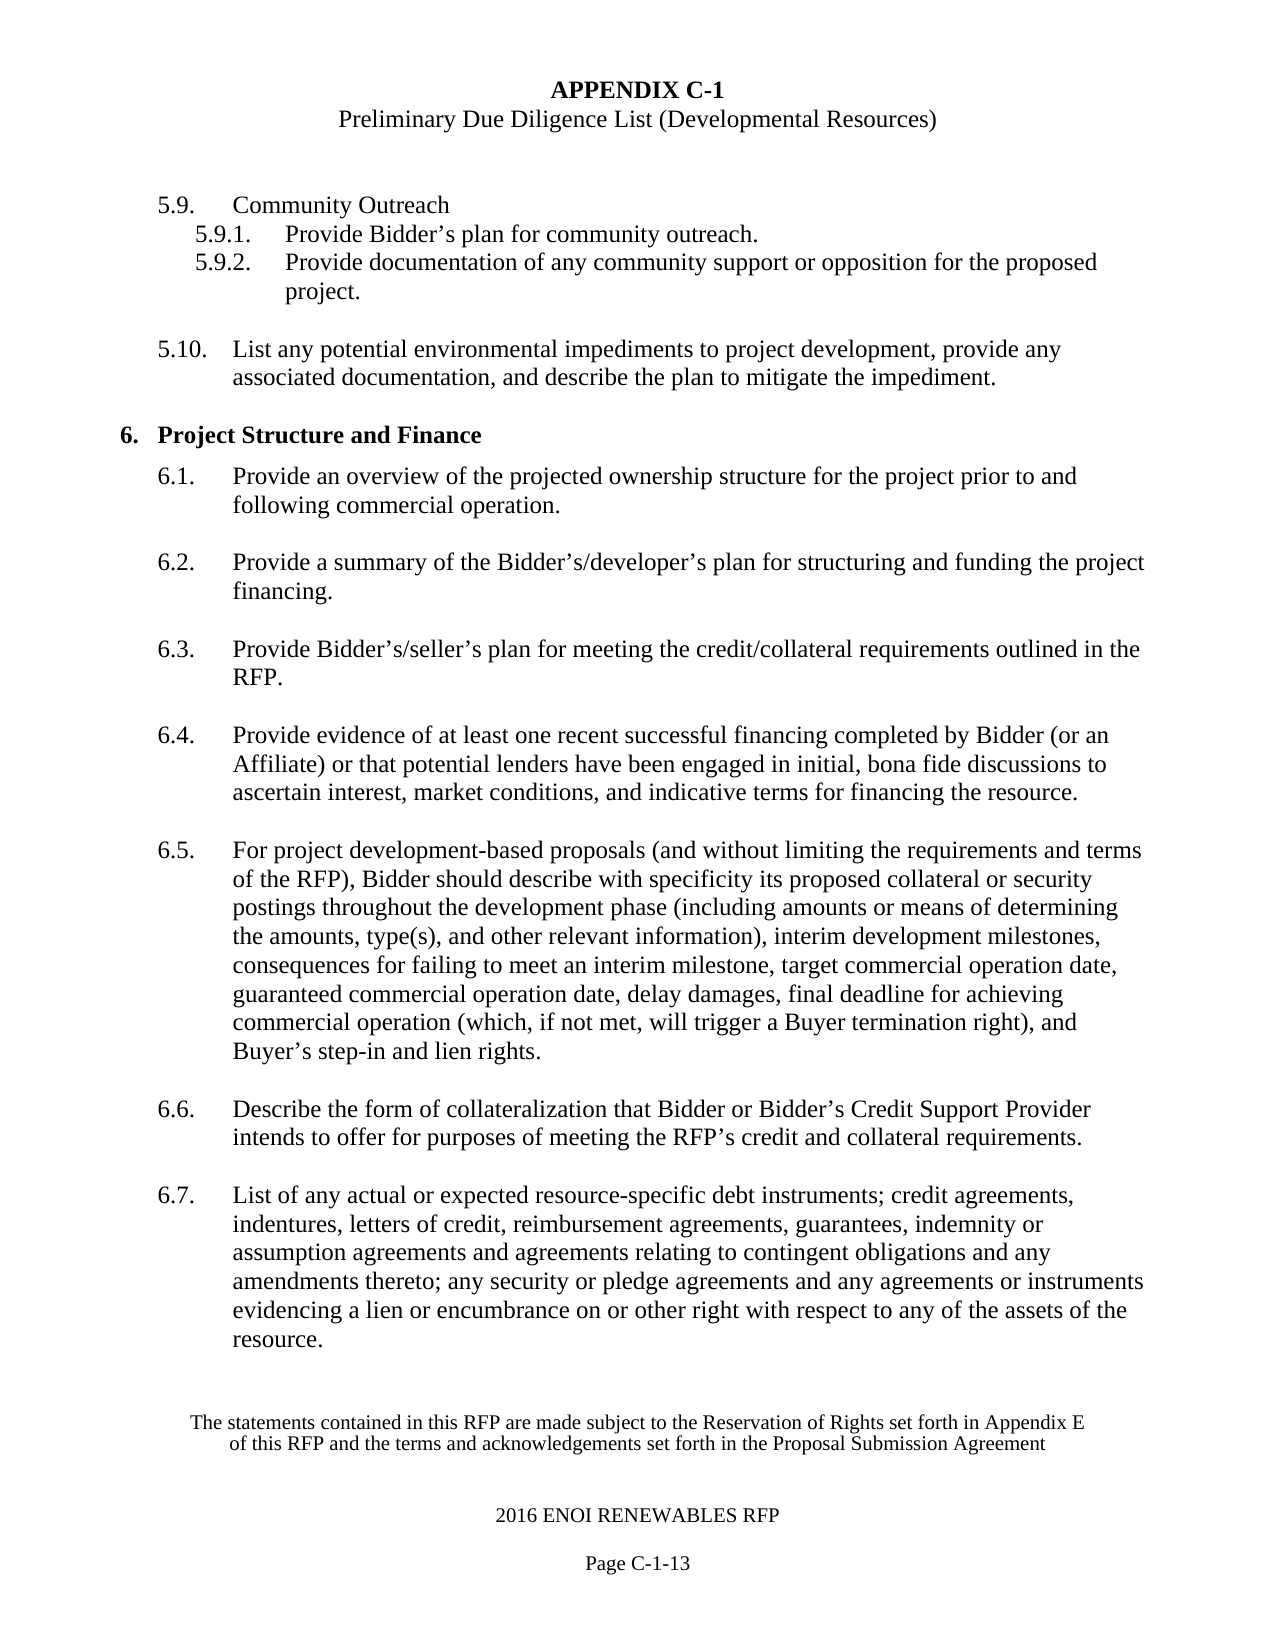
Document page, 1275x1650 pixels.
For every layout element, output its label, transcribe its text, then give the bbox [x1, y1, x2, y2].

list Provide Bidder’s plan for community outreach. [195, 219, 1155, 247]
list Provide a summary of the Bidder’s/developer’s plan for structuring and funding the project financing. [157, 547, 1155, 605]
list Describe the form of collateralization that Bidder or Bidder’s Credit Support Provider intends to offer for purposes of meeting the RFP’s credit and collateral requirements. [157, 1094, 1155, 1151]
list Provide documentation of any community support or opposition for the proposed project. [195, 247, 1155, 305]
list For project development-based proposals (and without limiting the requirements and terms of the RFP), Bidder should describe with specificity its proposed collateral or security postings throughout the development phase (including amounts or means of determining the amounts, type(s), and other relevant information), interim development milestones, consequences for failing to meet an interim milestone, target commercial operation date, guaranteed commercial operation date, delay damages, final deadline for achieving commercial operation (which, if not met, will trigger a Buyer termination right), and Buyer’s step-in and lien rights. [157, 835, 1155, 1065]
list Community Outreach [157, 190, 1155, 219]
list Provide evidence of at least one recent successful financing completed by Bidder (or an Affiliate) or that potential lenders have been engaged in initial, bona fide discussions to ascertain interest, market conditions, and indicative terms for financing the resource. [157, 720, 1155, 806]
list List any potential environmental impediments to project development, provide any associated documentation, and describe the plan to mitigate the impediment. [157, 334, 1155, 391]
list Provide Bidder’s/seller’s plan for meeting the credit/collateral requirements outlined in the RFP. [157, 634, 1155, 691]
list Provide an overview of the projected ownership structure for the project prior to and following commercial operation. [157, 461, 1155, 519]
list Project Structure and Finance [120, 420, 1155, 449]
list List of any actual or expected resource-specific debt instruments; credit agreements, indentures, letters of credit, reimbursement agreements, guarantees, indemnity or assumption agreements and agreements relating to contingent obligations and any amendments thereto; any security or pledge agreements and any agreements or instruments evidencing a lien or encumbrance on or other right with respect to any of the assets of the resource. [157, 1180, 1155, 1352]
